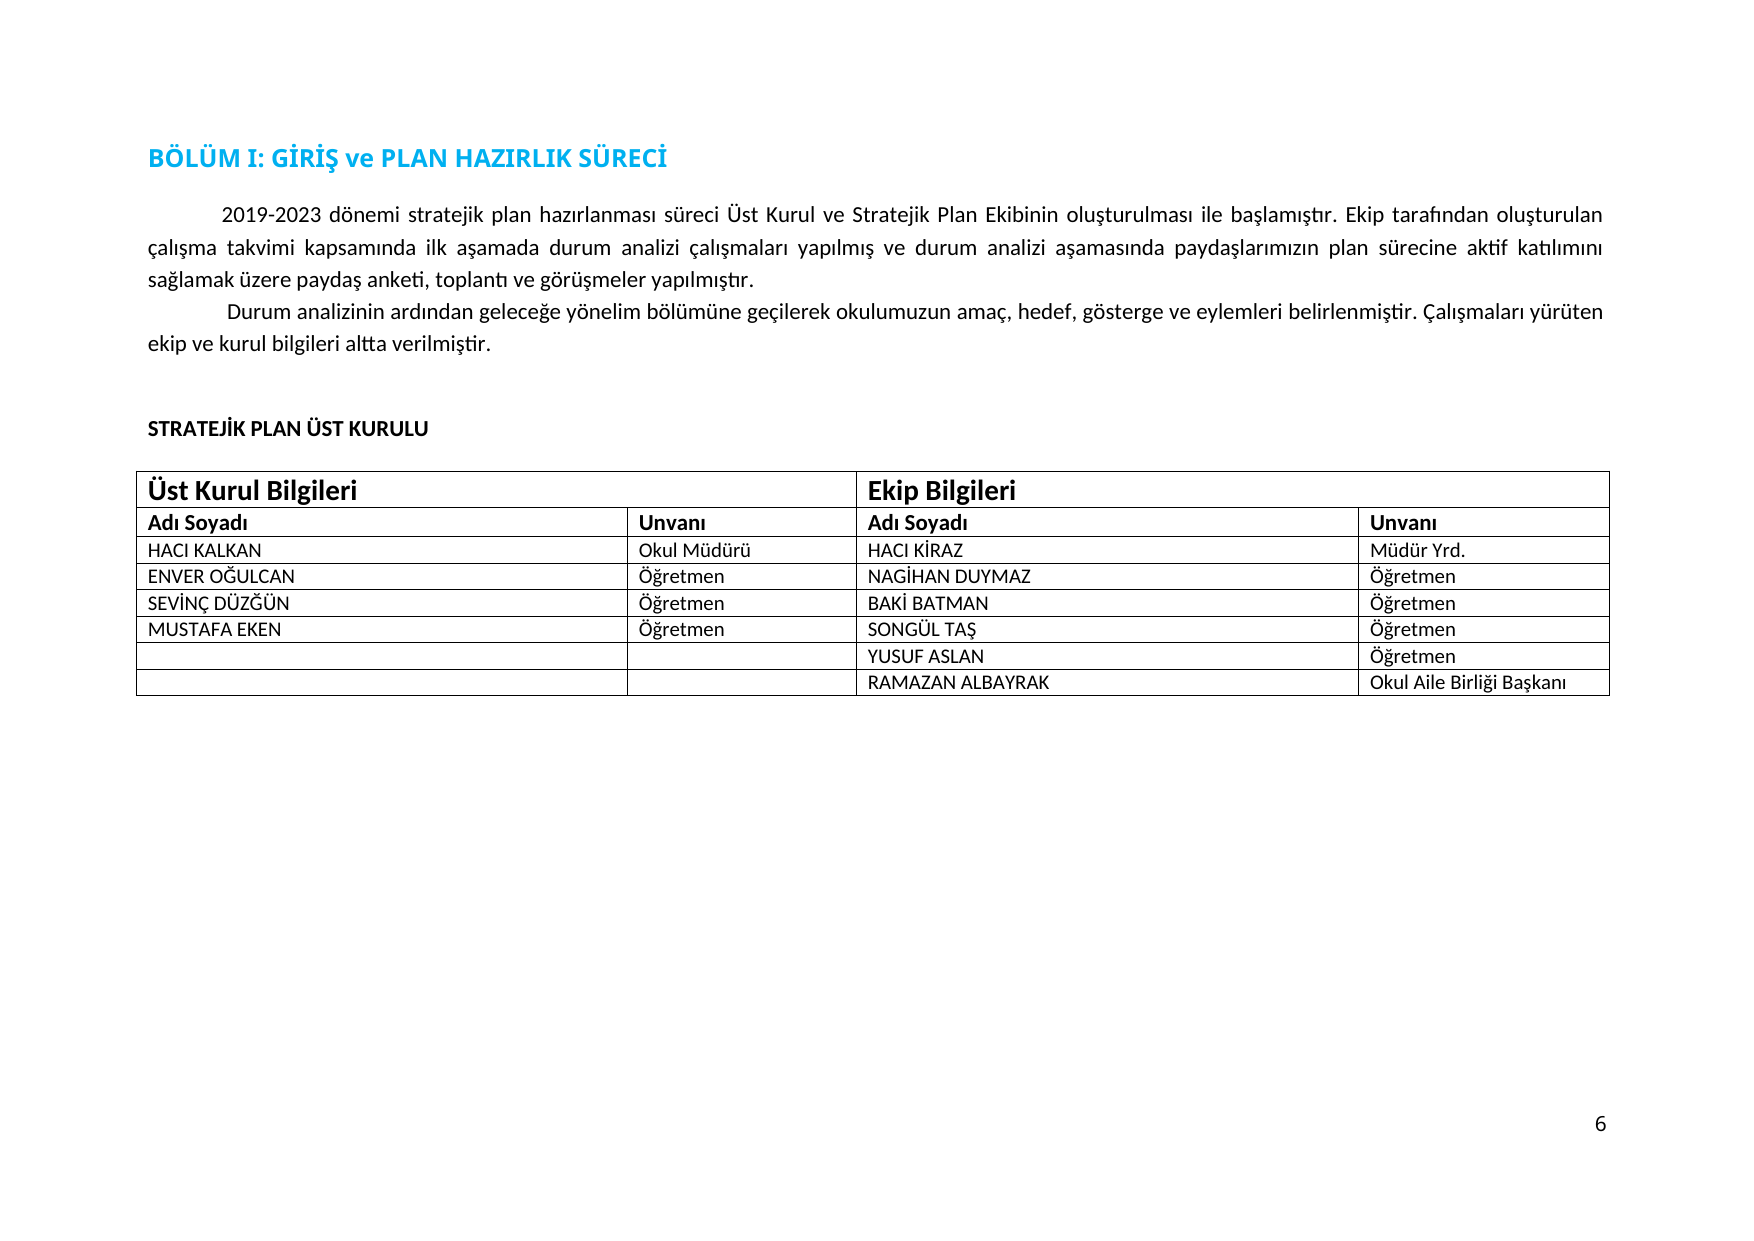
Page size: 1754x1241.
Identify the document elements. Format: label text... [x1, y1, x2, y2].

table_cell Okul Aile Birliği Başkanı [1359, 670, 1609, 695]
table_cell NAGİHAN DUYMAZ [857, 564, 1358, 589]
table_cell Müdür Yrd. [1359, 537, 1609, 563]
table_cell Öğretmen [1359, 590, 1609, 616]
table_cell [137, 670, 627, 695]
text 2019-2023 dönemi stratejik plan hazırlanması süreci Üst Kurul ve Stratejik Plan Ekibinin oluşturulması ile başlamıştır. Ekip tarafından oluşturulan çalışma takvimi kapsamında ilk aşamada durum analizi çalışmaları yapılmış ve durum analizi aşamasında paydaşlarımızın plan sürecine aktif katılımını sağlamak üzere paydaş anketi, toplantı ve görüşmeler yapılmıştır. [148, 201, 1606, 293]
table_cell Öğretmen [1359, 564, 1609, 589]
table_cell Öğretmen [1359, 643, 1609, 668]
table_cell ENVER OĞULCAN [137, 564, 627, 589]
table_cell Unvanı [628, 508, 856, 536]
table_cell Unvanı [1359, 508, 1609, 536]
table_cell MUSTAFA EKEN [137, 617, 627, 642]
table_cell Öğretmen [628, 617, 856, 642]
table_cell Öğretmen [628, 590, 856, 616]
table_cell RAMAZAN ALBAYRAK [857, 670, 1358, 695]
table_header Ekip Bilgileri [857, 472, 1609, 507]
table_cell HACI KİRAZ [857, 537, 1358, 563]
subtitle BÖLÜM I: GİRİŞ ve PLAN HAZIRLIK SÜRECİ [148, 141, 1606, 175]
table_cell [628, 670, 856, 695]
table_cell SEVİNÇ DÜZĞÜN [137, 590, 627, 616]
table_cell Okul Müdürü [628, 537, 856, 563]
table_cell Öğretmen [1359, 617, 1609, 642]
table_cell [628, 643, 856, 668]
table_cell HACI KALKAN [137, 537, 627, 563]
table_cell YUSUF ASLAN [857, 643, 1358, 668]
text STRATEJİK PLAN ÜST KURULU [148, 414, 1606, 442]
table_cell [137, 643, 627, 668]
table_cell BAKİ BATMAN [857, 590, 1358, 616]
table_cell Öğretmen [628, 564, 856, 589]
table_cell Adı Soyadı [137, 508, 627, 536]
table_header Üst Kurul Bilgileri [137, 472, 856, 507]
table_cell Adı Soyadı [857, 508, 1358, 536]
table_cell SONGÜL TAŞ [857, 617, 1358, 642]
text Durum analizinin ardından geleceğe yönelim bölümüne geçilerek okulumuzun amaç, hedef, gösterge ve eylemleri belirlenmiştir. Çalışmaları yürüten ekip ve kurul bilgileri altta verilmiştir. [148, 297, 1606, 357]
